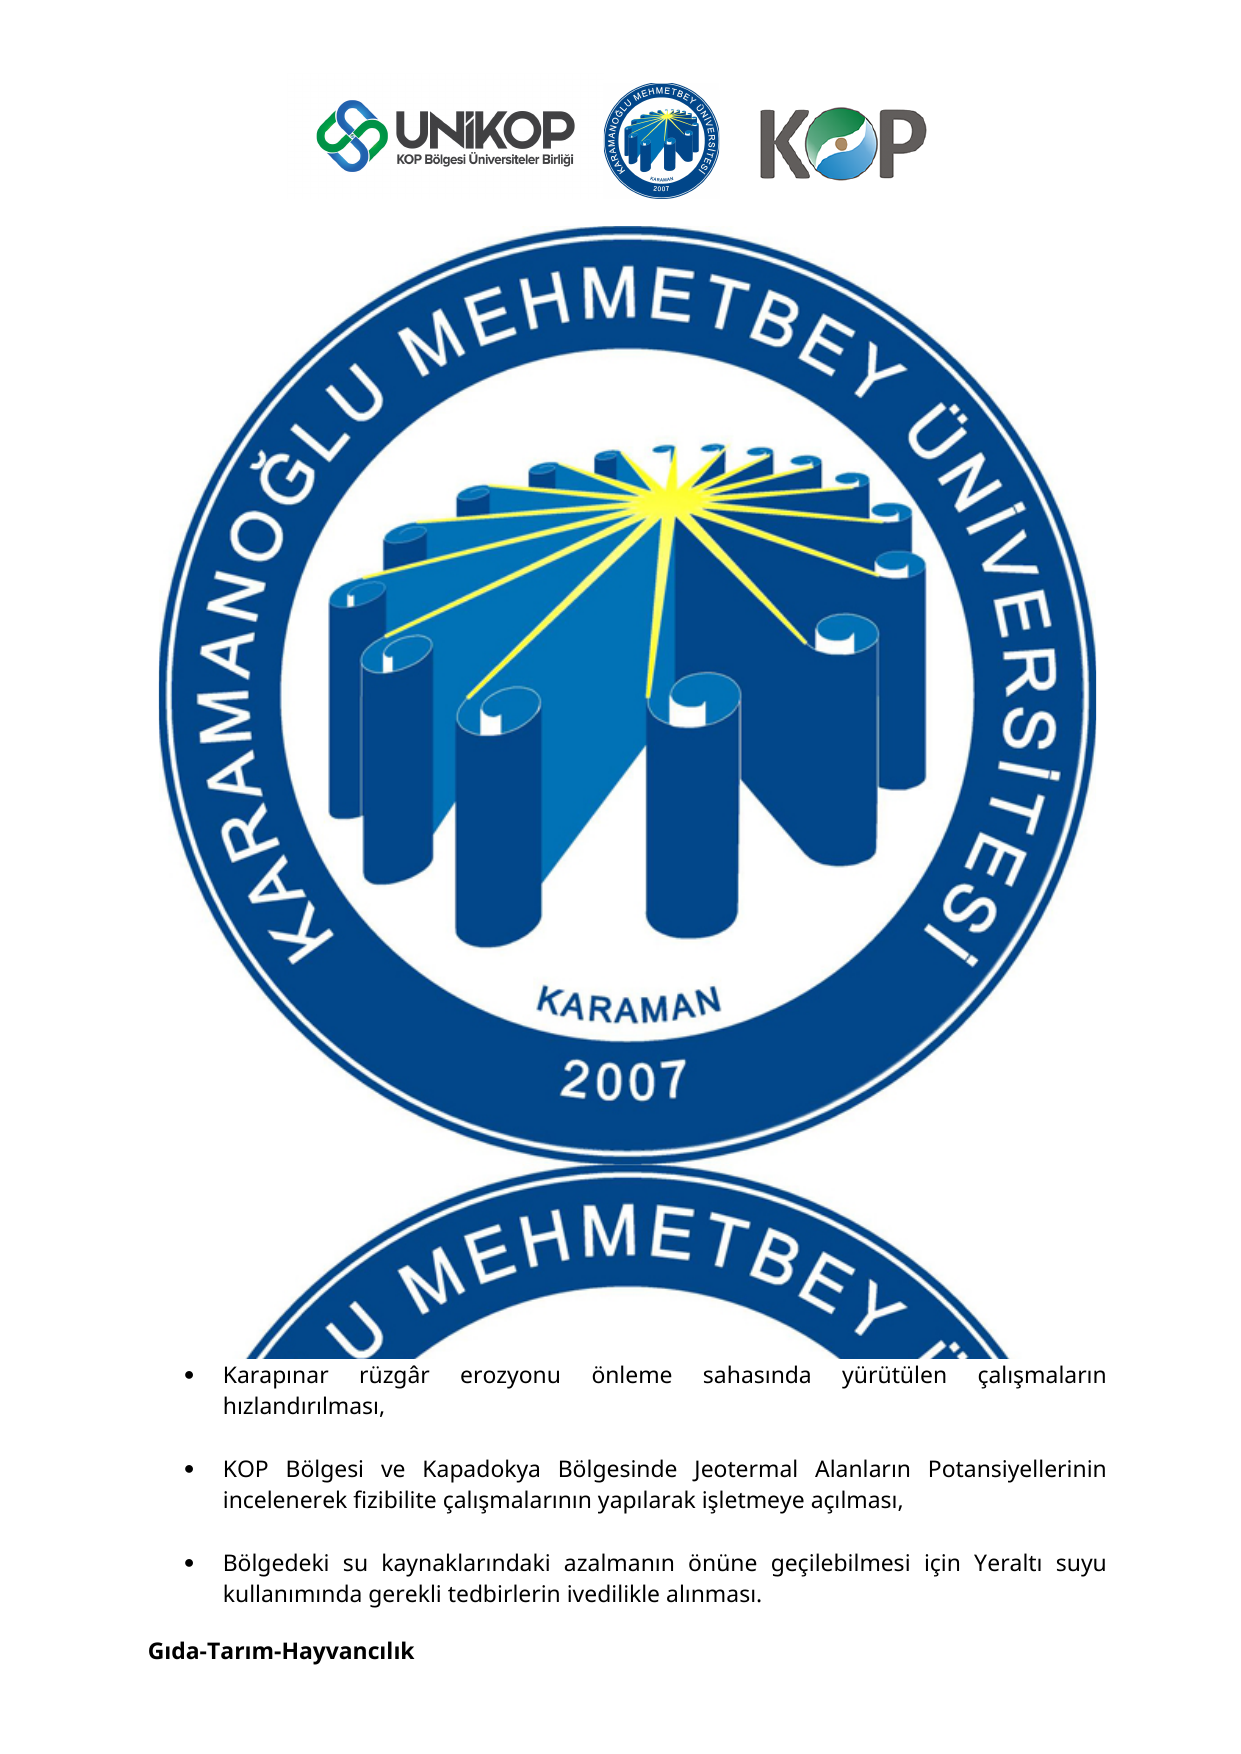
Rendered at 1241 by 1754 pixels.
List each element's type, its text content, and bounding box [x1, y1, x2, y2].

picture [158, 226, 1097, 1359]
picture [287, 73, 968, 199]
text Gıda-Tarım-Hayvancılık [148, 1635, 1107, 1667]
list Karapınar rüzgâr erozyonu önleme sahasında yürütülen çalışmaların hızlandırılması, [185, 1359, 1107, 1421]
list Bölgedeki su kaynaklarındaki azalmanın önüne geçilebilmesi için Yeraltı suyu kullanımında gerekli tedbirlerin ivedilikle alınması. [185, 1546, 1107, 1609]
list KOP Bölgesi ve Kapadokya Bölgesinde Jeotermal Alanların Potansiyellerinin incelenerek fizibilite çalışmalarının yapılarak işletmeye açılması, [185, 1453, 1107, 1515]
